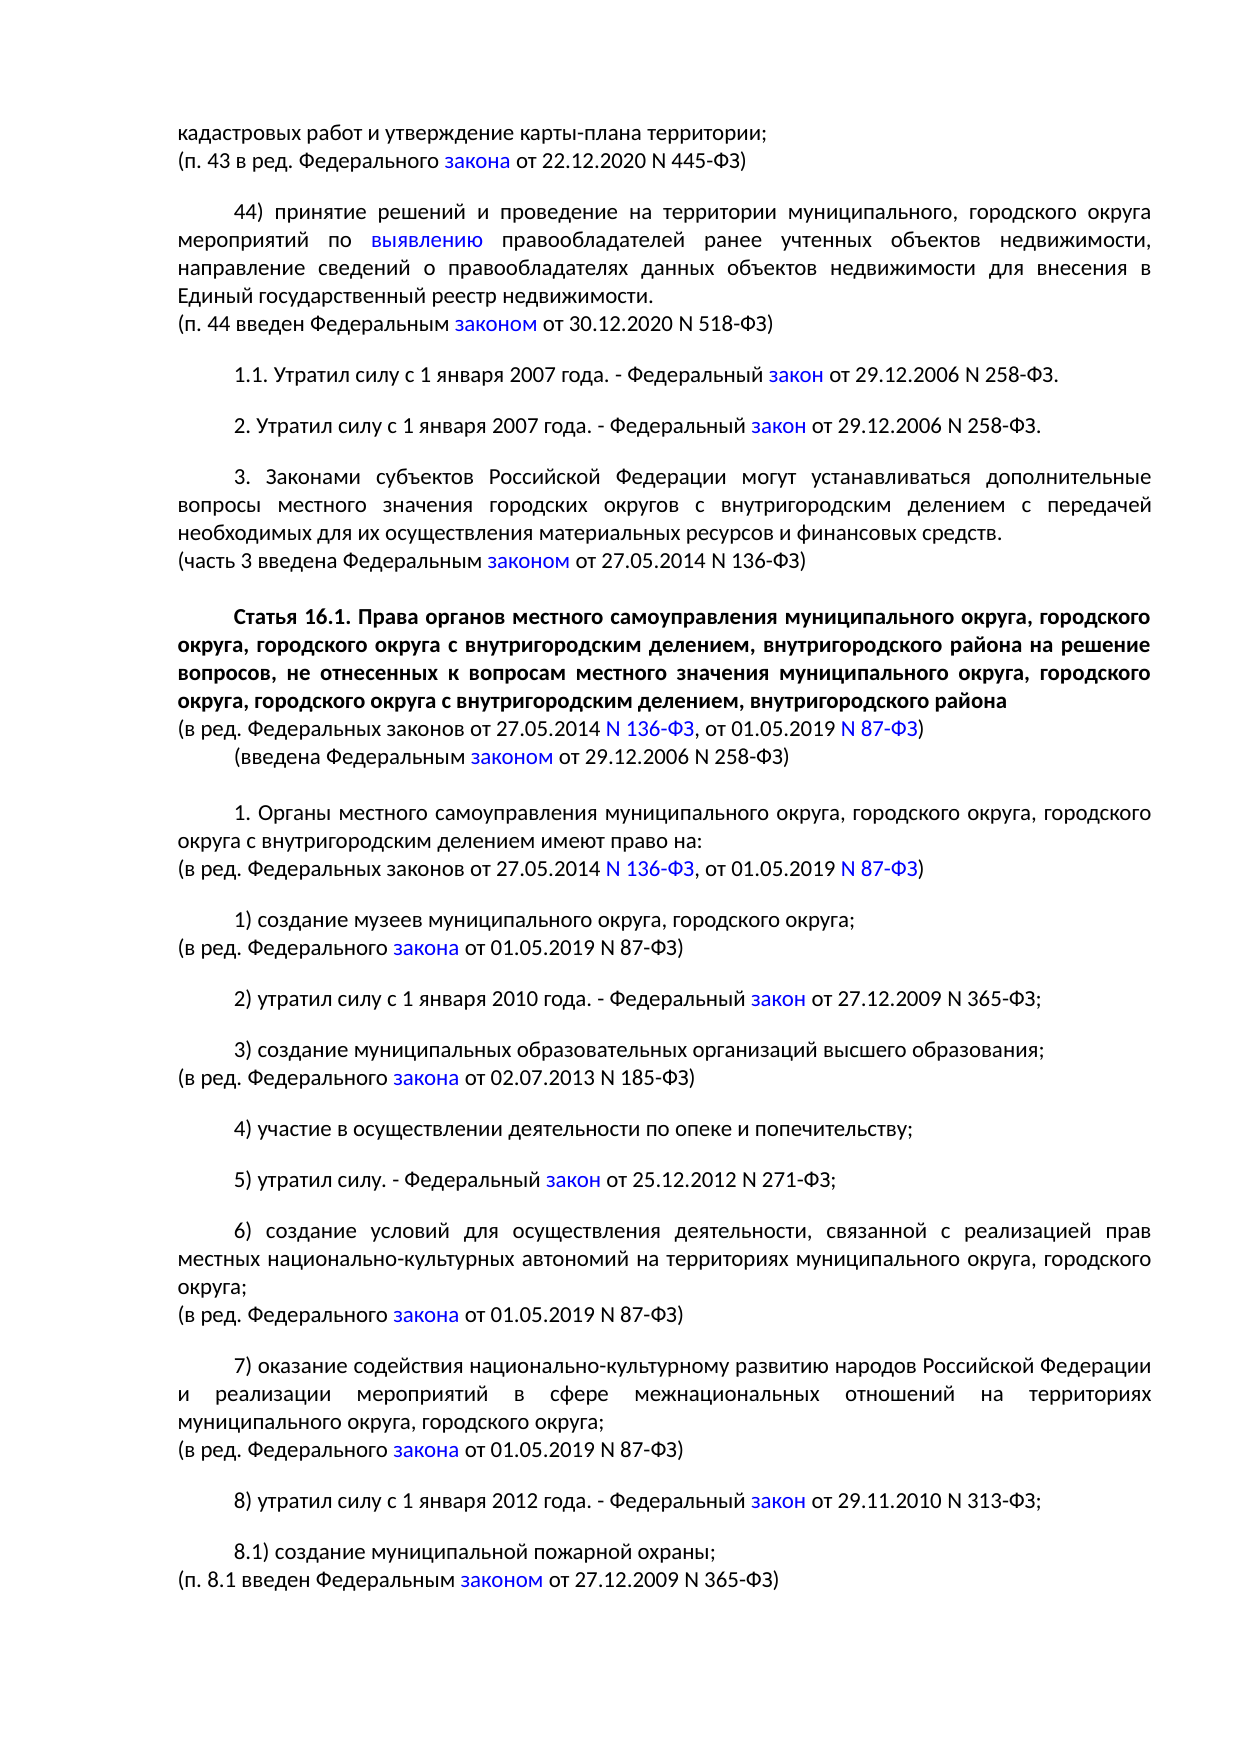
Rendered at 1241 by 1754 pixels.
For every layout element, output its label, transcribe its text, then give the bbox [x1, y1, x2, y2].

text 2) утратил силу с 1 января 2010 года. - Федеральный закон от 27.12.2009 N 365-ФЗ; [177, 984, 1152, 1012]
text 2. Утратил силу с 1 января 2007 года. - Федеральный закон от 29.12.2006 N 258-ФЗ. [177, 411, 1152, 439]
text (в ред. Федеральных законов от 27.05.2014 N 136-ФЗ, от 01.05.2019 N 87-ФЗ) [177, 854, 1152, 882]
text 44) принятие решений и проведение на территории муниципального, городского округа мероприятий по выявлению правообладателей ранее учтенных объектов недвижимости, направление сведений о правообладателях данных объектов недвижимости для внесения в Единый государственный реестр недвижимости. [177, 197, 1152, 309]
text 7) оказание содействия национально-культурному развитию народов Российской Федерации и реализации мероприятий в сфере межнациональных отношений на территориях муниципального округа, городского округа; [177, 1351, 1152, 1435]
text (в ред. Федеральных законов от 27.05.2014 N 136-ФЗ, от 01.05.2019 N 87-ФЗ) [177, 714, 1152, 742]
text 8) утратил силу с 1 января 2012 года. - Федеральный закон от 29.11.2010 N 313-ФЗ; [177, 1486, 1152, 1514]
text (в ред. Федерального закона от 01.05.2019 N 87-ФЗ) [177, 933, 1152, 961]
text (п. 43 в ред. Федерального закона от 22.12.2020 N 445-ФЗ) [177, 146, 1152, 174]
text 8.1) создание муниципальной пожарной охраны; [177, 1537, 1152, 1565]
text (в ред. Федерального закона от 01.05.2019 N 87-ФЗ) [177, 1435, 1152, 1463]
text (п. 44 введен Федеральным законом от 30.12.2020 N 518-ФЗ) [177, 309, 1152, 337]
text (часть 3 введена Федеральным законом от 27.05.2014 N 136-ФЗ) [177, 546, 1152, 574]
text 1) создание музеев муниципального округа, городского округа; [177, 905, 1152, 933]
text (введена Федеральным законом от 29.12.2006 N 258-ФЗ) [177, 742, 1152, 770]
text (в ред. Федерального закона от 01.05.2019 N 87-ФЗ) [177, 1300, 1152, 1328]
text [177, 118, 1152, 146]
text (в ред. Федерального закона от 02.07.2013 N 185-ФЗ) [177, 1063, 1152, 1091]
text 6) создание условий для осуществления деятельности, связанной с реализацией прав местных национально-культурных автономий на территориях муниципального округа, городского округа; [177, 1216, 1152, 1300]
text 1. Органы местного самоуправления муниципального округа, городского округа, городского округа с внутригородским делением имеют право на: [177, 798, 1152, 854]
text 5) утратил силу. - Федеральный закон от 25.12.2012 N 271-ФЗ; [177, 1165, 1152, 1193]
text 1.1. Утратил силу с 1 января 2007 года. - Федеральный закон от 29.12.2006 N 258-ФЗ. [177, 360, 1152, 388]
text (п. 8.1 введен Федеральным законом от 27.12.2009 N 365-ФЗ) [177, 1565, 1152, 1593]
text 3. Законами субъектов Российской Федерации могут устанавливаться дополнительные вопросы местного значения городских округов с внутригородским делением с передачей необходимых для их осуществления материальных ресурсов и финансовых средств. [177, 462, 1152, 546]
text 3) создание муниципальных образовательных организаций высшего образования; [177, 1035, 1152, 1063]
title Статья 16.1. Права органов местного самоуправления муниципального округа, городского округа, городского округа с внутригородским делением, внутригородского района на решение вопросов, не отнесенных к вопросам местного значения муниципального округа, городского округа, городского округа с внутригородским делением, внутригородского района [177, 602, 1152, 714]
text 4) участие в осуществлении деятельности по опеке и попечительству; [177, 1114, 1152, 1142]
